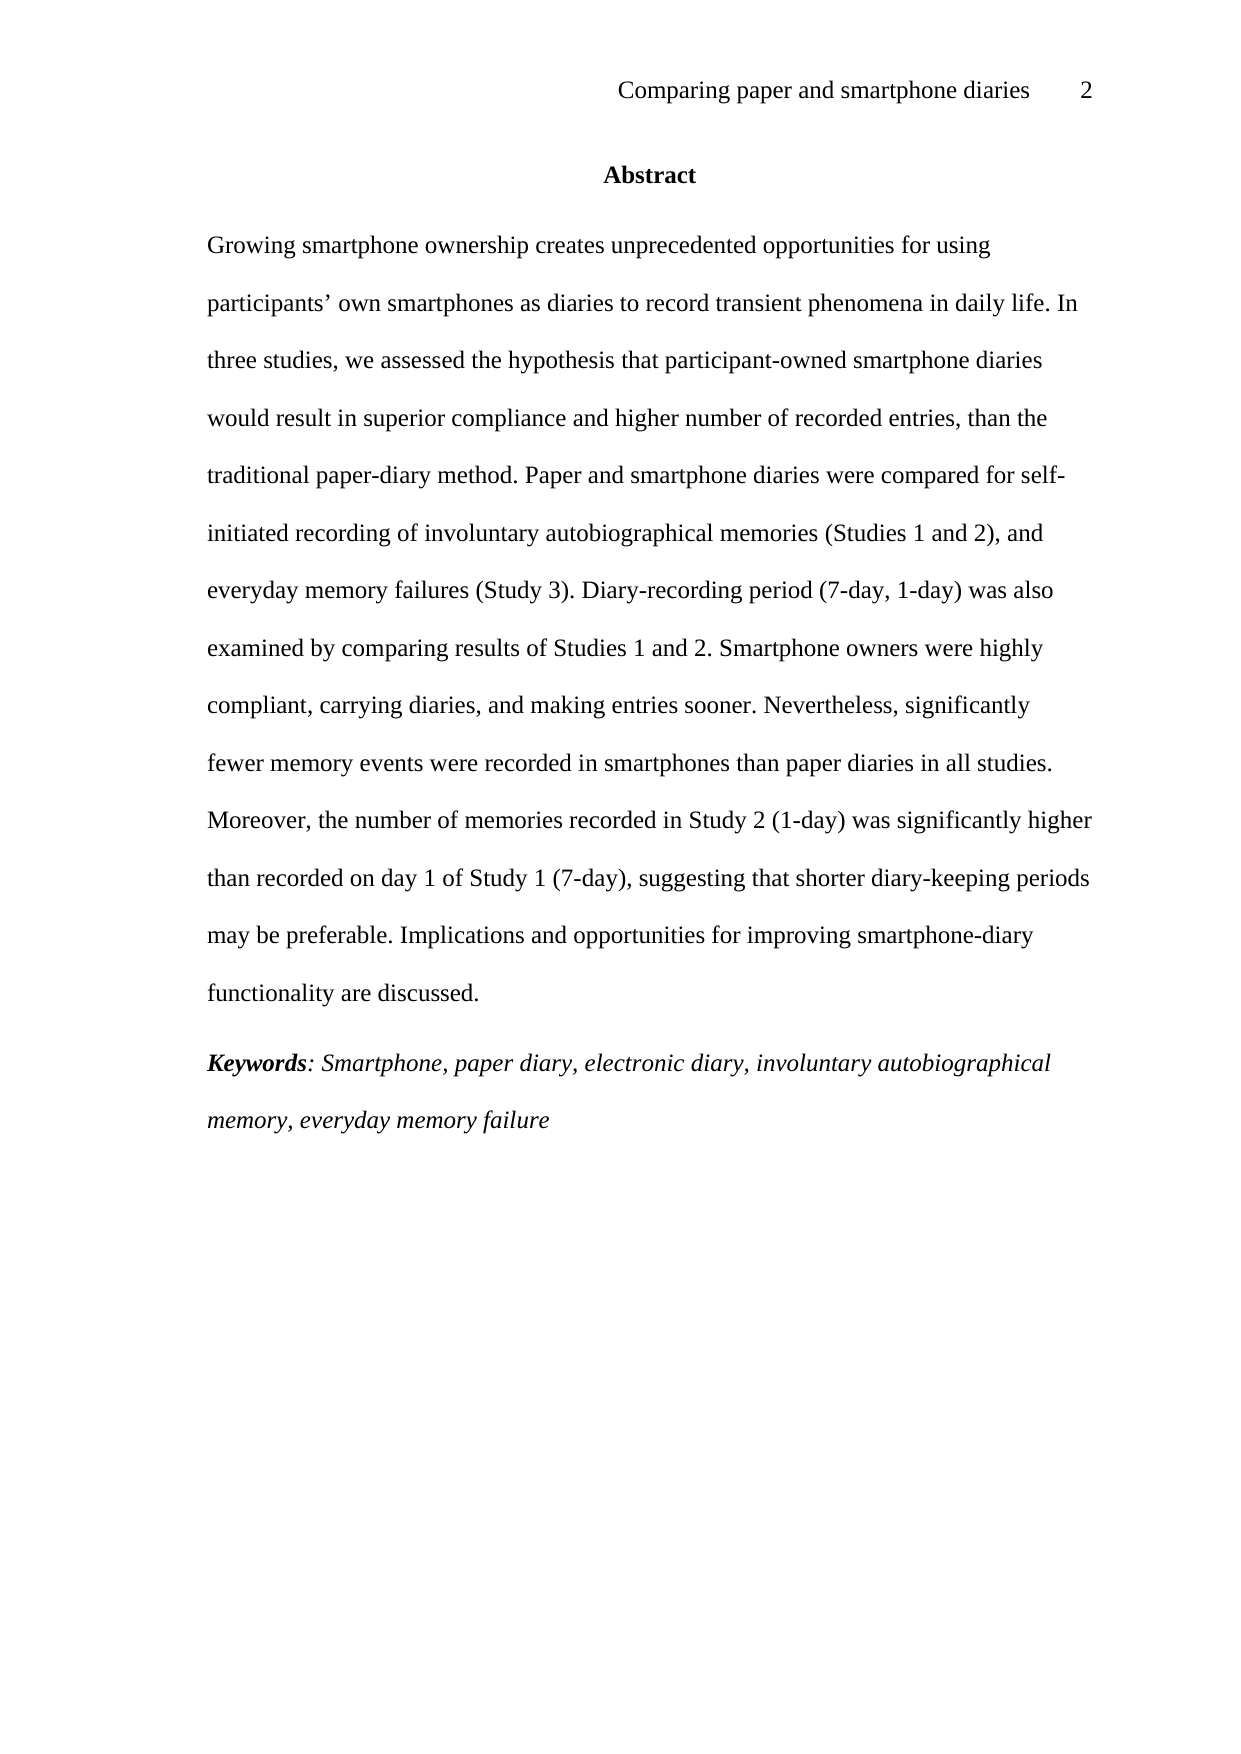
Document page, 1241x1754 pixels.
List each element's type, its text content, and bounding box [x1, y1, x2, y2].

text Growing smartphone ownership creates unprecedented opportunities for using participants’ own smartphones as diaries to record transient phenomena in daily life. In three studies, we assessed the hypothesis that participant-owned smartphone diaries would result in superior compliance and higher number of recorded entries, than the traditional paper-diary method. Paper and smartphone diaries were compared for self-initiated recording of involuntary autobiographical memories (Studies 1 and 2), and everyday memory failures (Study 3). Diary-recording period (7-day, 1-day) was also examined by comparing results of Studies 1 and 2. Smartphone owners were highly compliant, carrying diaries, and making entries sooner. Nevertheless, significantly fewer memory events were recorded in smartphones than paper diaries in all studies. Moreover, the number of memories recorded in Study 2 (1-day) was significantly higher than recorded on day 1 of Study 1 (7-day), suggesting that shorter diary-keeping periods may be preferable. Implications and opportunities for improving smartphone-diary functionality are discussed. [207, 230, 1092, 1006]
text Abstract [207, 160, 1092, 189]
text Keywords: Smartphone, paper diary, electronic diary, involuntary autobiographical memory, everyday memory failure [207, 1048, 1092, 1134]
